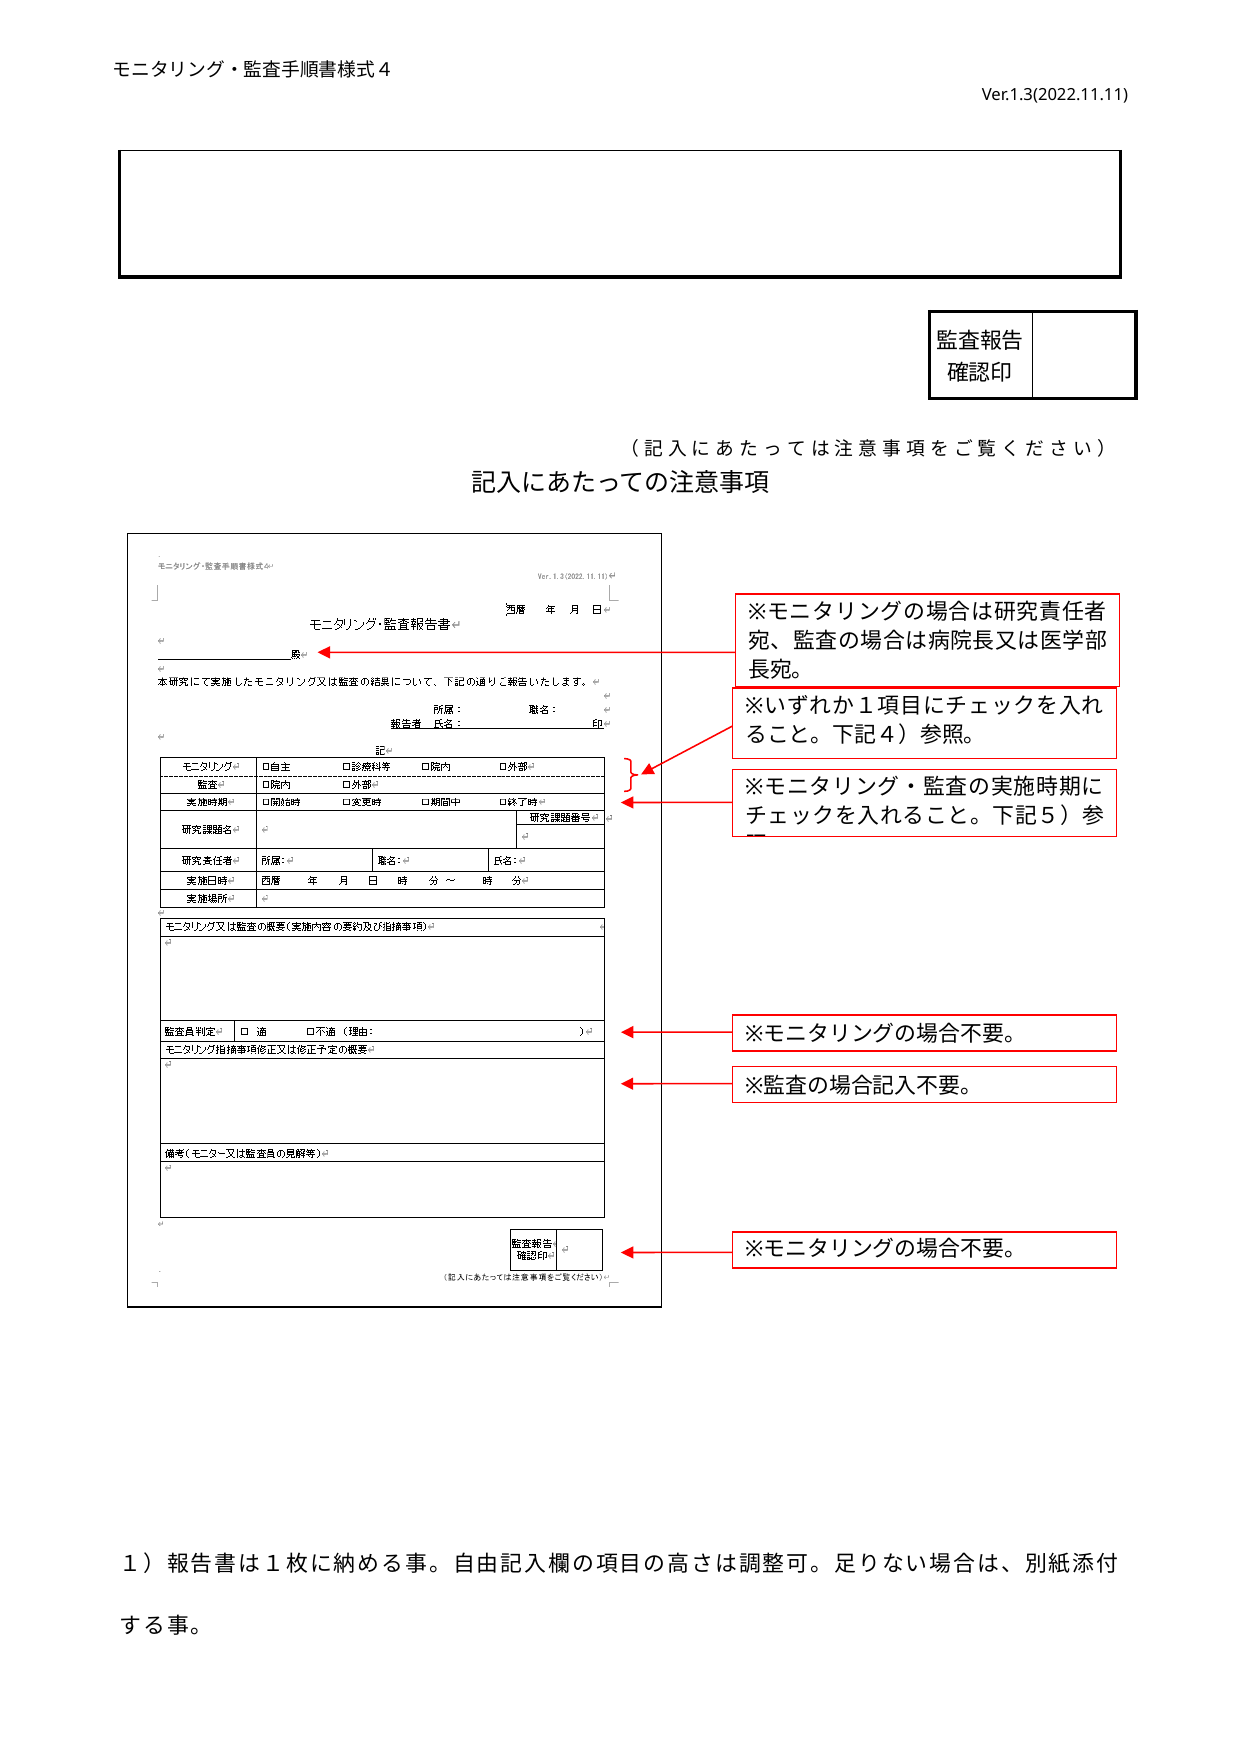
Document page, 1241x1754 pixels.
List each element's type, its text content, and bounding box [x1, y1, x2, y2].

table_header [1033, 313, 1134, 397]
table_cell [121, 151, 1119, 275]
table_header 監査報告 確認印 [931, 313, 1032, 397]
picture [151, 556, 619, 1287]
text １）報告書は１枚に納める事。自由記入欄の項目の高さは調整可。足りない場合は、別紙添付する事。 [119, 1530, 1121, 1655]
text （記入にあたっては注意事項をご覧ください） [119, 431, 1121, 463]
text 記入にあたっての注意事項 [119, 463, 1121, 499]
